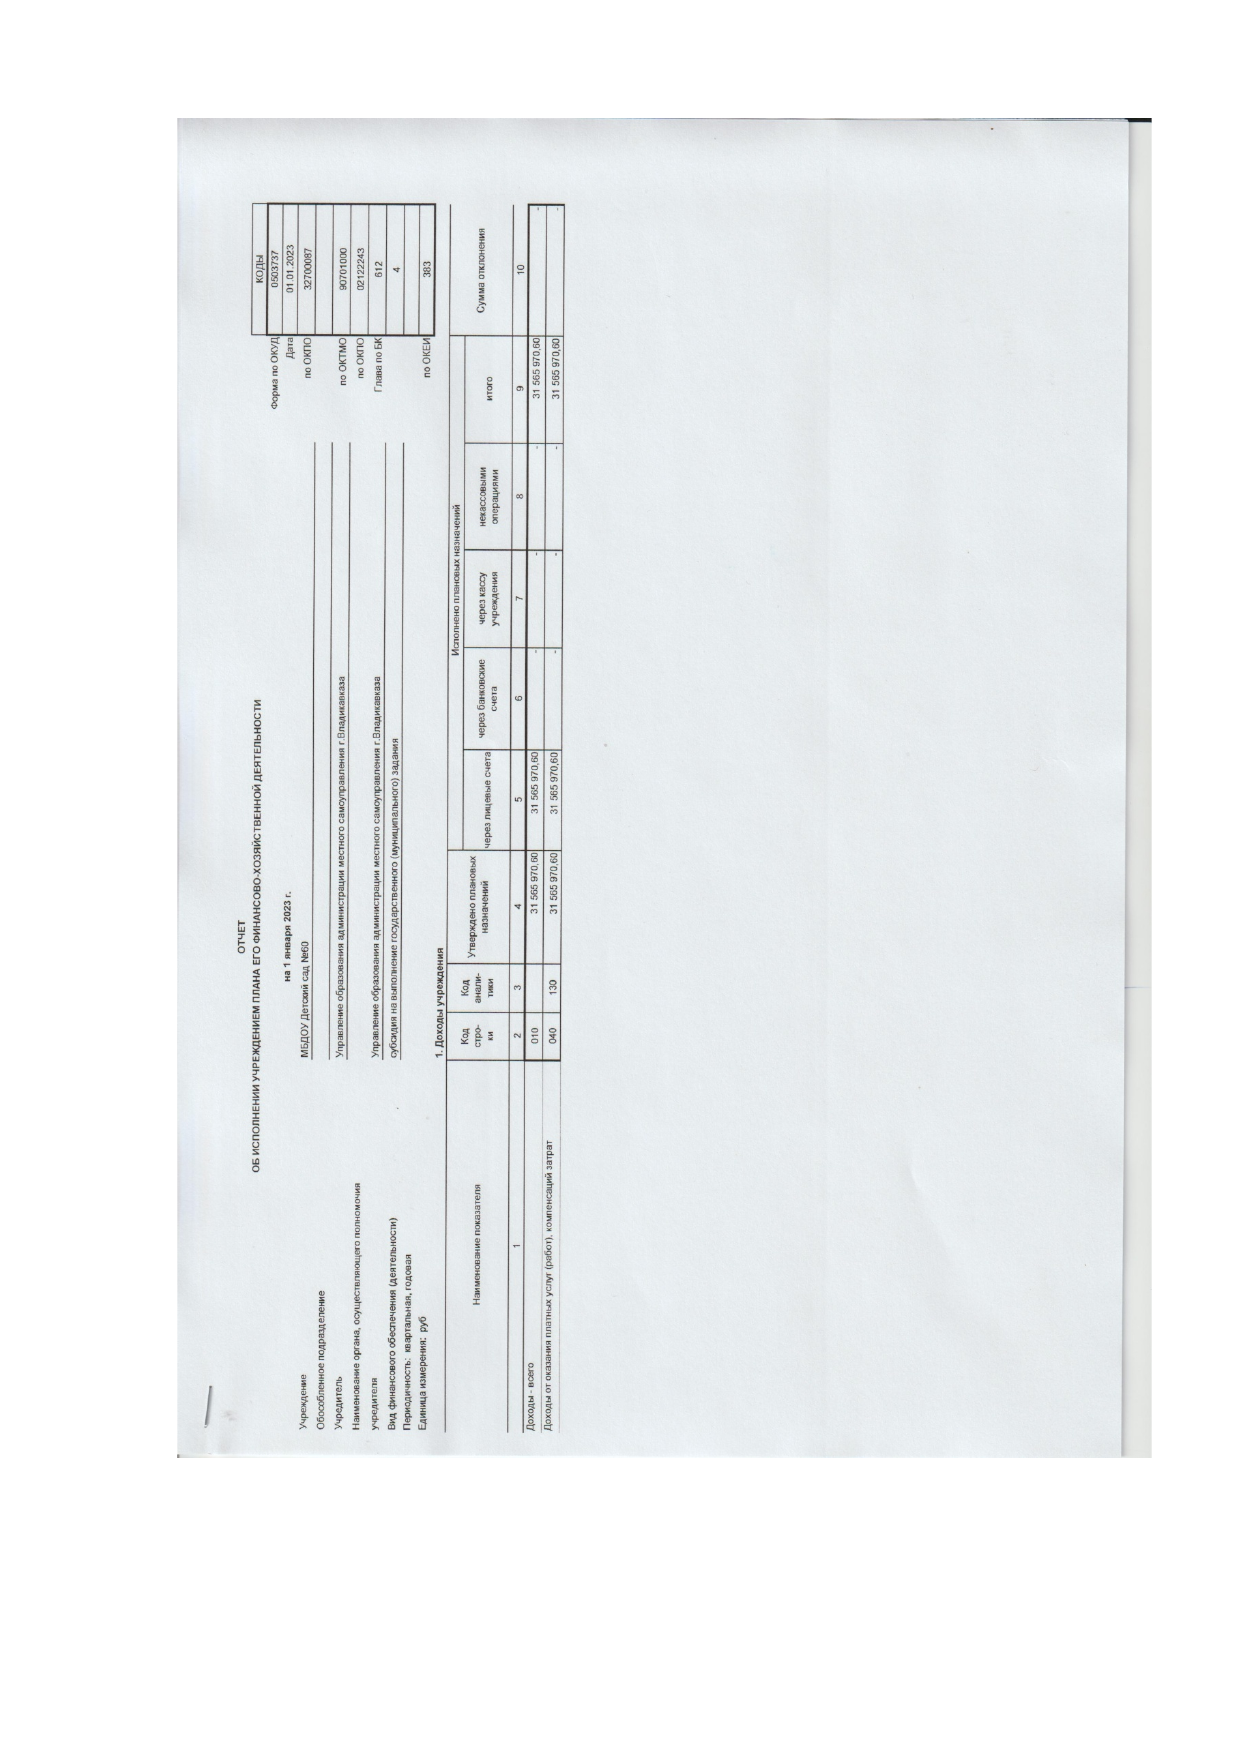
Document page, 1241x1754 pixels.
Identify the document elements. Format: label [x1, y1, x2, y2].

picture [177, 118, 1152, 1458]
